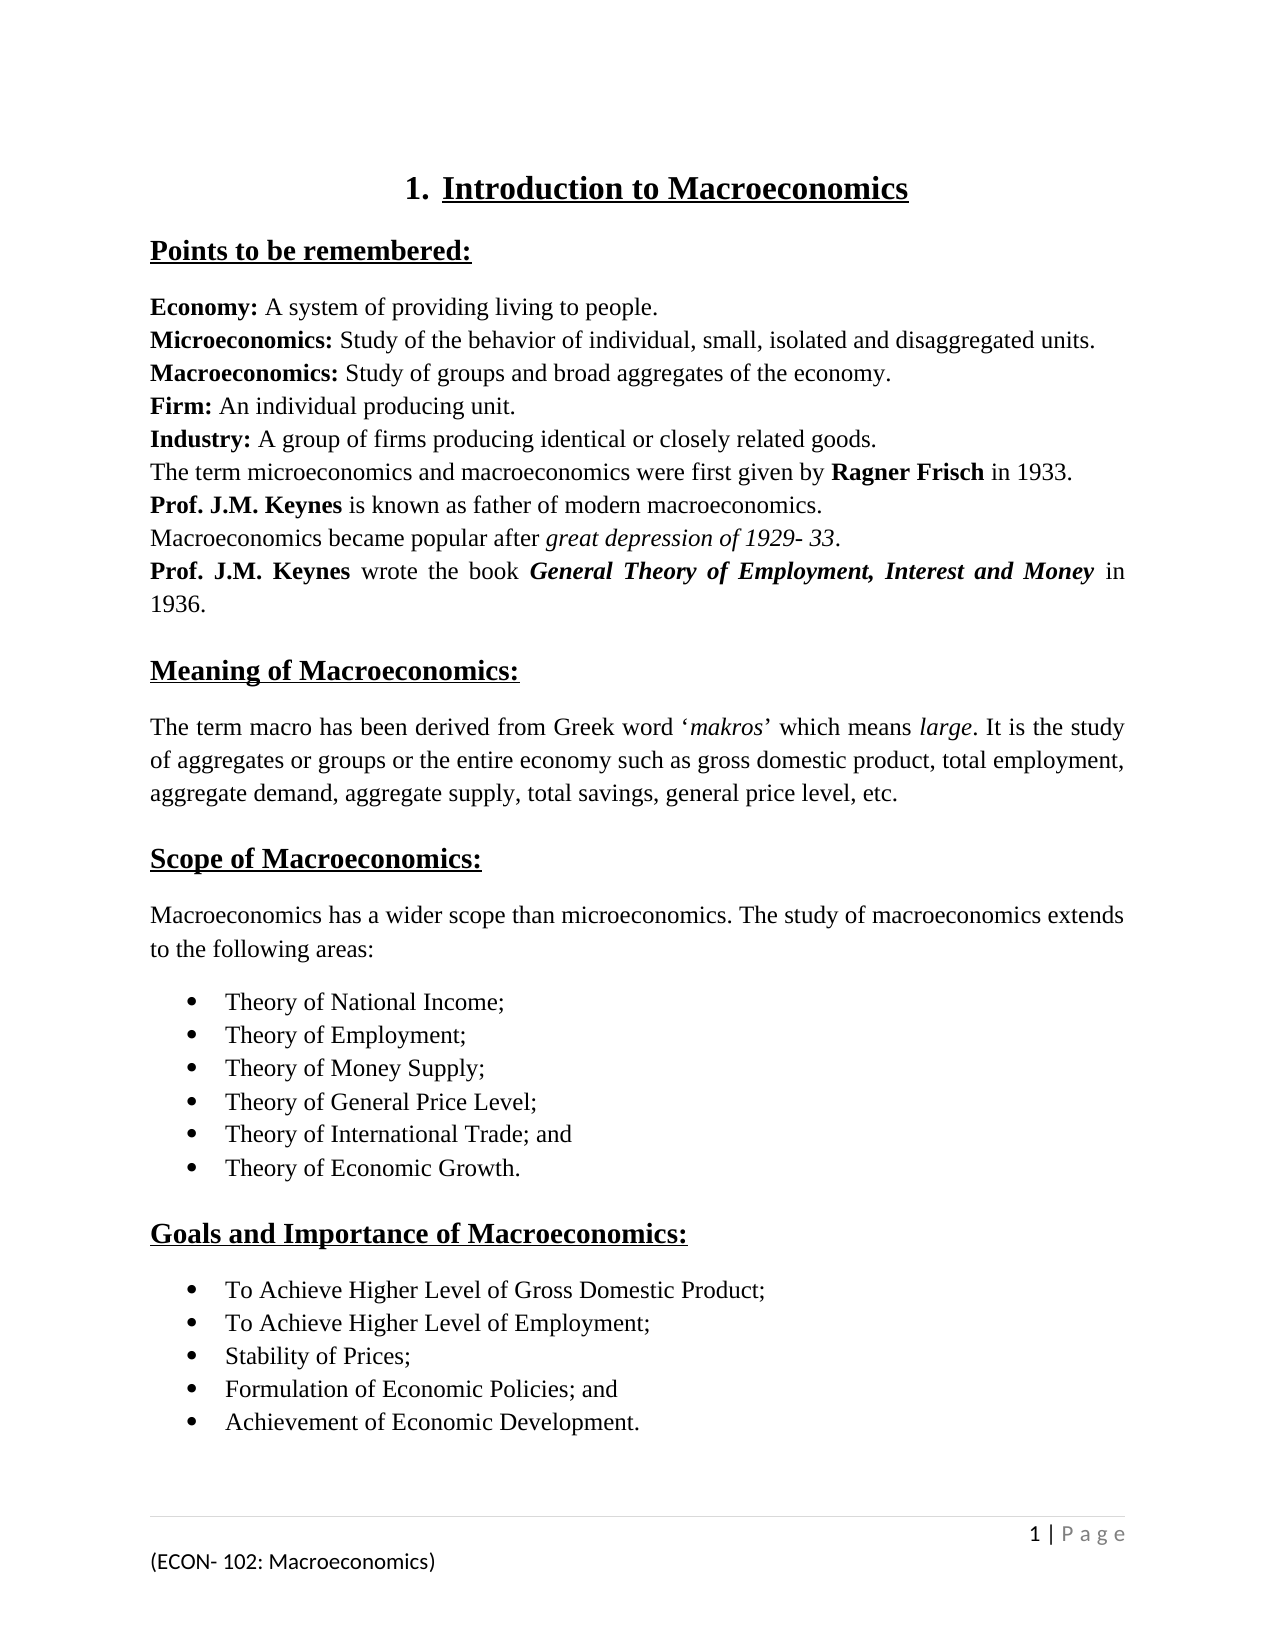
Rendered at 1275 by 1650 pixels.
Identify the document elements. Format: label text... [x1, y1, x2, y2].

text The term macro has been derived from Greek word ‘makros’ which means large. It is the study of aggregates or groups or the entire economy such as gross domestic product, total employment, aggregate demand, aggregate supply, total savings, general price level, etc. [150, 712, 1125, 807]
text Goals and Importance of Macroeconomics: [150, 1216, 1125, 1249]
text Prof. J.M. Keynes is known as father of modern macroeconomics. [150, 490, 1125, 519]
list To Achieve Higher Level of Employment; [187, 1308, 1125, 1337]
text Firm: An individual producing unit. [150, 391, 1125, 420]
text Points to be remembered: [150, 233, 1125, 266]
list Achievement of Economic Development. [187, 1407, 1125, 1436]
text Macroeconomics has a wider scope than microeconomics. The study of macroeconomics extends to the following areas: [150, 901, 1125, 962]
list Introduction to Macroeconomics [187, 168, 1125, 206]
list Theory of International Trade; and [187, 1119, 1125, 1148]
list Theory of Employment; [187, 1021, 1125, 1049]
list Theory of National Income; [187, 987, 1125, 1016]
list Theory of General Price Level; [187, 1087, 1125, 1115]
list Formulation of Economic Policies; and [187, 1374, 1125, 1403]
list Theory of Economic Growth. [187, 1153, 1125, 1181]
text Microeconomics: Study of the behavior of individual, small, isolated and disaggregated units. [150, 325, 1125, 354]
text Macroeconomics: Study of groups and broad aggregates of the economy. [150, 358, 1125, 387]
list To Achieve Higher Level of Gross Domestic Product; [187, 1275, 1125, 1304]
list Theory of Money Supply; [187, 1053, 1125, 1082]
text Scope of Macroeconomics: [150, 841, 1125, 875]
text Prof. J.M. Keynes wrote the book General Theory of Employment, Interest and Money in 1936. [150, 556, 1125, 618]
text Macroeconomics became popular after great depression of 1929- 33. [150, 523, 1125, 552]
list Stability of Prices; [187, 1341, 1125, 1370]
text The term microeconomics and macroeconomics were first given by Ragner Frisch in 1933. [150, 457, 1125, 486]
text Economy: A system of providing living to people. [150, 292, 1125, 321]
text Meaning of Macroeconomics: [150, 653, 1125, 686]
text Industry: A group of firms producing identical or closely related goods. [150, 424, 1125, 453]
